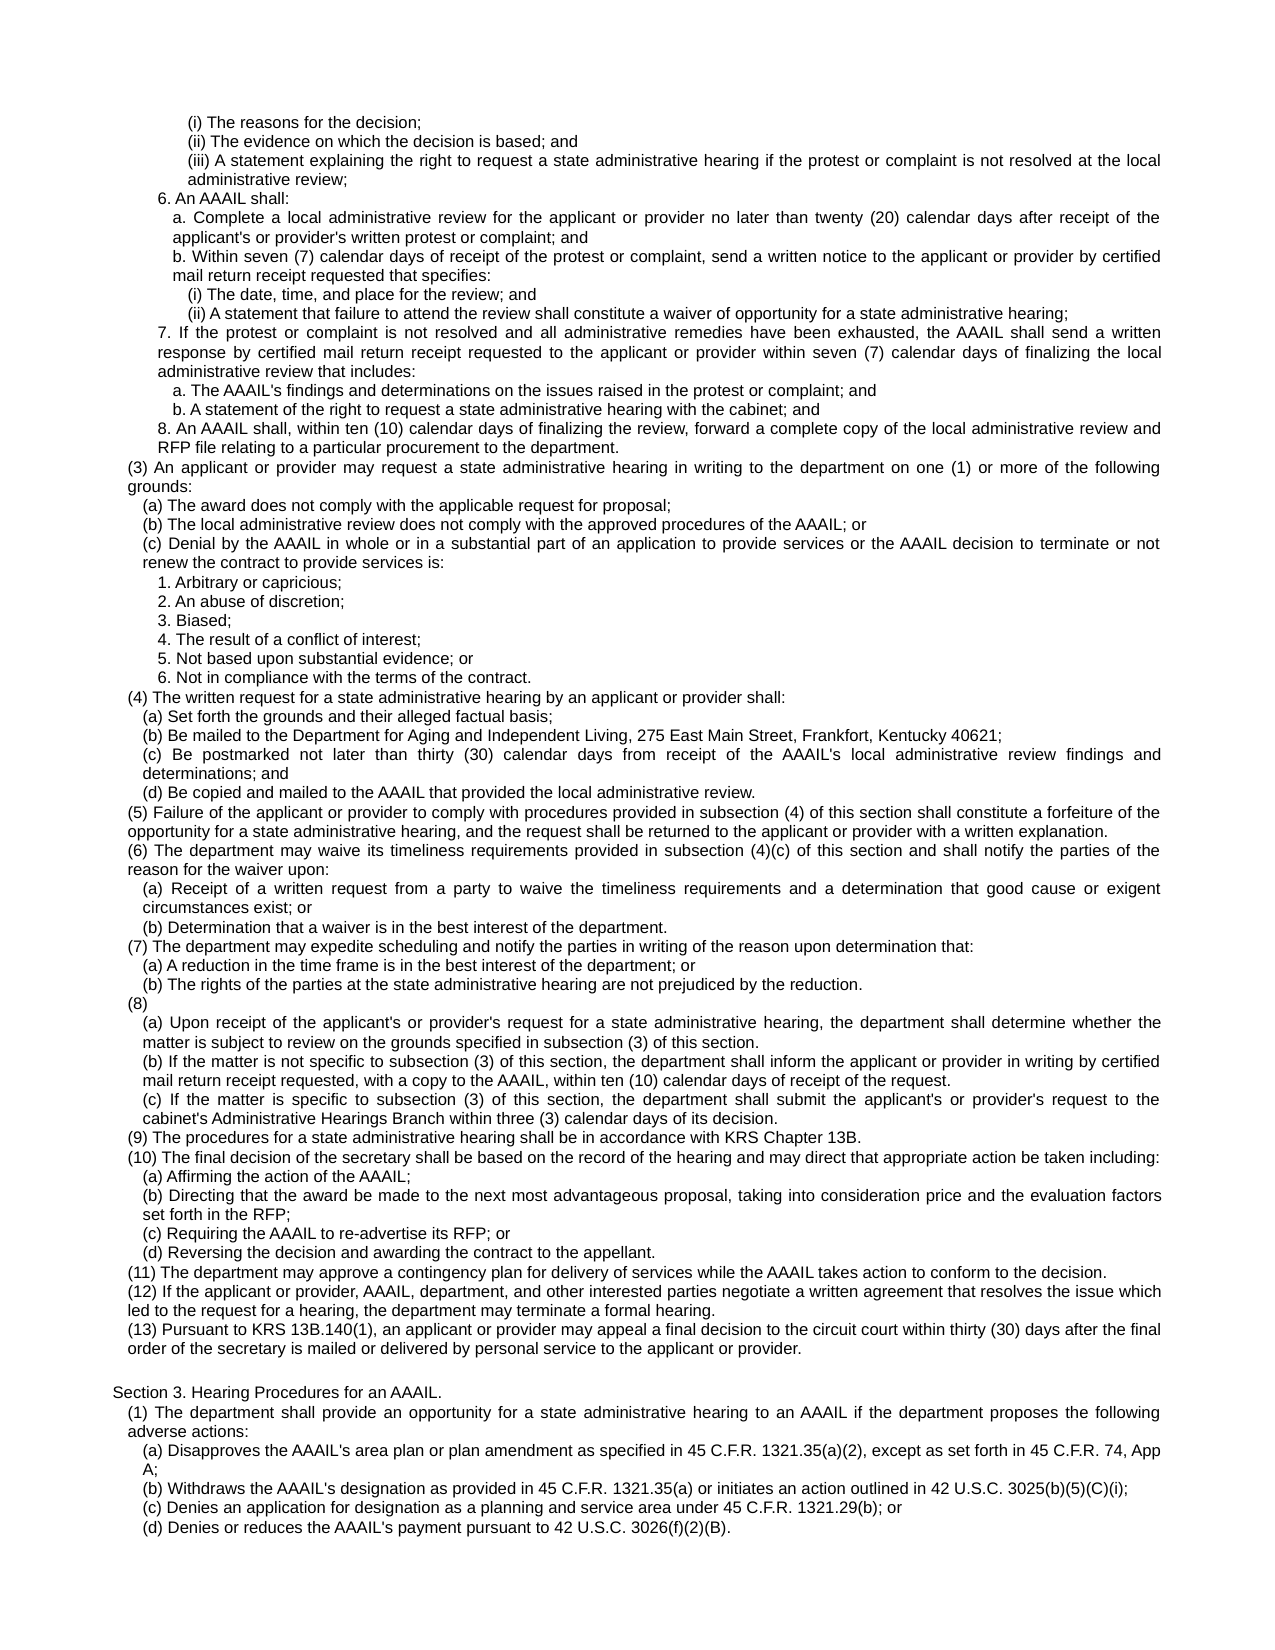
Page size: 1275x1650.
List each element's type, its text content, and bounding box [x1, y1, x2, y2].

text (b) Withdraws the AAAIL's designation as provided in 45 C.F.R. 1321.35(a) or initiates an action outlined in 42 U.S.C. 3025(b)(5)(C)(i); [142, 1479, 1162, 1498]
text (a) Receipt of a written request from a party to waive the timeliness requirements and a determination that good cause or exigent circumstances exist; or [142, 879, 1162, 917]
text (c) Denial by the AAAIL in whole or in a substantial part of an application to provide services or the AAAIL decision to terminate or not renew the contract to provide services is: [142, 534, 1162, 572]
text (b) Directing that the award be made to the next most advantageous proposal, taking into consideration price and the evaluation factors set forth in the RFP; [142, 1186, 1162, 1224]
text (9) The procedures for a state administrative hearing shall be in accordance with KRS Chapter 13B. [127, 1128, 1162, 1147]
text (a) The award does not comply with the applicable request for proposal; [142, 496, 1162, 515]
text 6. Not in compliance with the terms of the contract. [157, 668, 1162, 687]
text a. Complete a local administrative review for the applicant or provider no later than twenty (20) calendar days after receipt of the applicant's or provider's written protest or complaint; and [172, 208, 1162, 247]
text (10) The final decision of the secretary shall be based on the record of the hearing and may direct that appropriate action be taken including: [127, 1147, 1162, 1167]
text (4) The written request for a state administrative hearing by an applicant or provider shall: [127, 687, 1162, 707]
text b. Within seven (7) calendar days of receipt of the protest or complaint, send a written notice to the applicant or provider by certified mail return receipt requested that specifies: [172, 247, 1162, 285]
text (b) Determination that a waiver is in the best interest of the department. [142, 917, 1162, 937]
text (13) Pursuant to KRS 13B.140(1), an applicant or provider may appeal a final decision to the circuit court within thirty (30) days after the final order of the secretary is mailed or delivered by personal service to the applicant or provider. [127, 1320, 1162, 1358]
text (12) If the applicant or provider, AAAIL, department, and other interested parties negotiate a written agreement that resolves the issue which led to the request for a hearing, the department may terminate a formal hearing. [127, 1282, 1162, 1320]
text (i) The date, time, and place for the review; and [187, 285, 1162, 304]
text (8) [127, 994, 1162, 1013]
text 3. Biased; [157, 611, 1162, 630]
text b. A statement of the right to request a state administrative hearing with the cabinet; and [172, 400, 1162, 419]
text 8. An AAAIL shall, within ten (10) calendar days of finalizing the review, forward a complete copy of the local administrative review and RFP file relating to a particular procurement to the department. [157, 419, 1162, 457]
text 5. Not based upon substantial evidence; or [157, 649, 1162, 668]
text (a) Affirming the action of the AAAIL; [142, 1167, 1162, 1186]
text (d) Reversing the decision and awarding the contract to the appellant. [142, 1243, 1162, 1262]
text a. The AAAIL's findings and determinations on the issues raised in the protest or complaint; and [172, 381, 1162, 400]
text (b) The rights of the parties at the state administrative hearing are not prejudiced by the reduction. [142, 975, 1162, 994]
text (b) Be mailed to the Department for Aging and Independent Living, 275 East Main Street, Frankfort, Kentucky 40621; [142, 726, 1162, 745]
text (ii) The evidence on which the decision is based; and [187, 132, 1162, 151]
text (c) Be postmarked not later than thirty (30) calendar days from receipt of the AAAIL's local administrative review findings and determinations; and [142, 745, 1162, 783]
text (5) Failure of the applicant or provider to comply with procedures provided in subsection (4) of this section shall constitute a forfeiture of the opportunity for a state administrative hearing, and the request shall be returned to the applicant or provider with a written explanation. [127, 802, 1162, 841]
text (c) If the matter is specific to subsection (3) of this section, the department shall submit the applicant's or provider's request to the cabinet's Administrative Hearings Branch within three (3) calendar days of its decision. [142, 1090, 1162, 1128]
text 1. Arbitrary or capricious; [157, 572, 1162, 592]
text (11) The department may approve a contingency plan for delivery of services while the AAAIL takes action to conform to the decision. [127, 1262, 1162, 1282]
text 7. If the protest or complaint is not resolved and all administrative remedies have been exhausted, the AAAIL shall send a written response by certified mail return receipt requested to the applicant or provider within seven (7) calendar days of finalizing the local administrative review that includes: [157, 323, 1162, 381]
text 6. An AAAIL shall: [157, 189, 1162, 208]
text (a) Set forth the grounds and their alleged factual basis; [142, 707, 1162, 726]
text (c) Requiring the AAAIL to re-advertise its RFP; or [142, 1224, 1162, 1243]
text (a) Disapproves the AAAIL's area plan or plan amendment as specified in 45 C.F.R. 1321.35(a)(2), except as set forth in 45 C.F.R. 74, App A; [142, 1441, 1162, 1479]
text (3) An applicant or provider may request a state administrative hearing in writing to the department on one (1) or more of the following grounds: [127, 457, 1162, 496]
text (d) Denies or reduces the AAAIL's payment pursuant to 42 U.S.C. 3026(f)(2)(B). [142, 1517, 1162, 1537]
text (a) A reduction in the time frame is in the best interest of the department; or [142, 956, 1162, 975]
text (d) Be copied and mailed to the AAAIL that provided the local administrative review. [142, 783, 1162, 802]
text (a) Upon receipt of the applicant's or provider's request for a state administrative hearing, the department shall determine whether the matter is subject to review on the grounds specified in subsection (3) of this section. [142, 1013, 1162, 1052]
text 2. An abuse of discretion; [157, 592, 1162, 611]
text (7) The department may expedite scheduling and notify the parties in writing of the reason upon determination that: [127, 937, 1162, 956]
text (ii) A statement that failure to attend the review shall constitute a waiver of opportunity for a state administrative hearing; [187, 304, 1162, 323]
text Section 3. Hearing Procedures for an AAAIL. [112, 1383, 1162, 1402]
text (iii) A statement explaining the right to request a state administrative hearing if the protest or complaint is not resolved at the local administrative review; [187, 151, 1162, 189]
text (c) Denies an application for designation as a planning and service area under 45 C.F.R. 1321.29(b); or [142, 1498, 1162, 1517]
text (1) The department shall provide an opportunity for a state administrative hearing to an AAAIL if the department proposes the following adverse actions: [127, 1402, 1162, 1441]
text (b) If the matter is not specific to subsection (3) of this section, the department shall inform the applicant or provider in writing by certified mail return receipt requested, with a copy to the AAAIL, within ten (10) calendar days of receipt of the request. [142, 1052, 1162, 1090]
text (b) The local administrative review does not comply with the approved procedures of the AAAIL; or [142, 515, 1162, 534]
text (6) The department may waive its timeliness requirements provided in subsection (4)(c) of this section and shall notify the parties of the reason for the waiver upon: [127, 841, 1162, 879]
text (i) The reasons for the decision; [187, 112, 1162, 132]
text 4. The result of a conflict of interest; [157, 630, 1162, 649]
